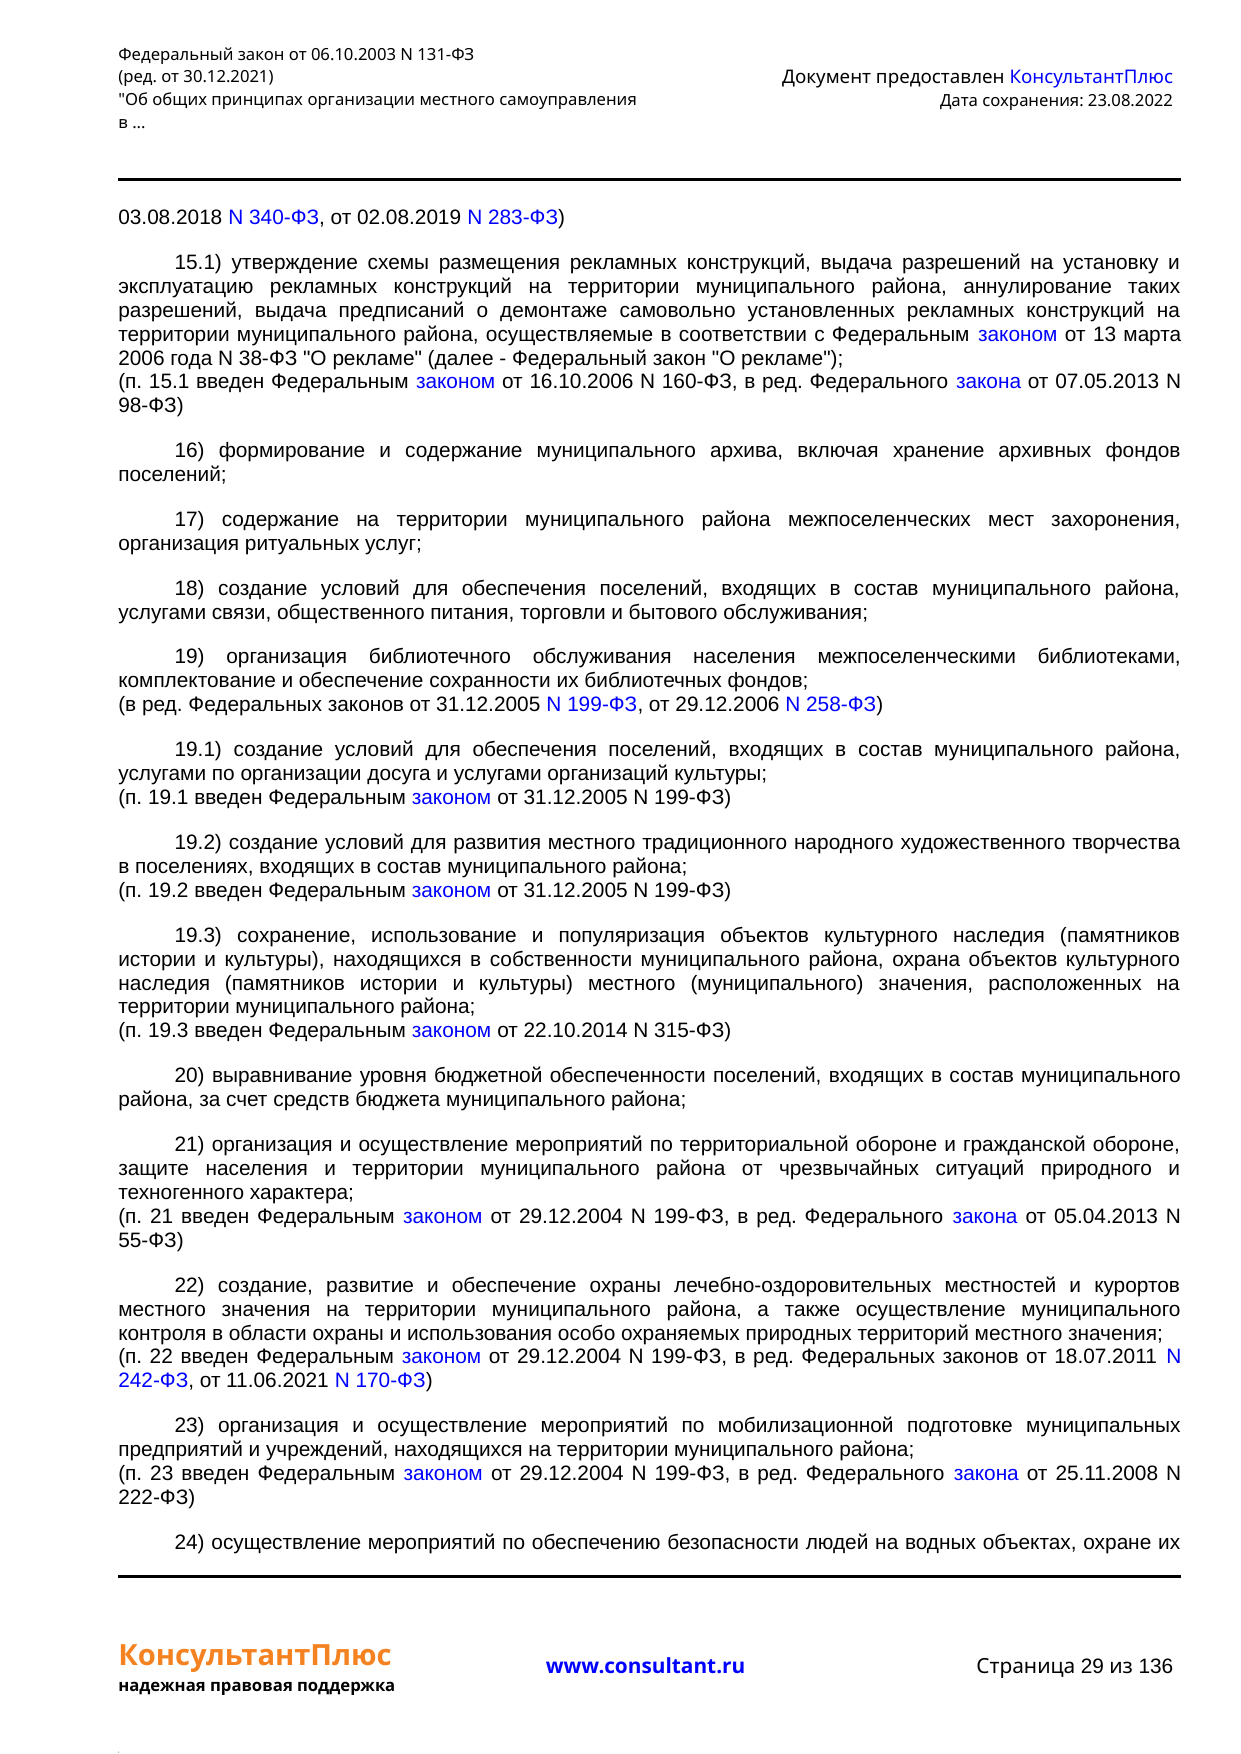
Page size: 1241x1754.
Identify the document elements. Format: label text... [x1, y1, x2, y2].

text (в ред. Федеральных законов от 31.12.2005 N 199-ФЗ, от 29.12.2006 N 258-ФЗ) [118, 692, 1181, 716]
text 22) создание, развитие и обеспечение охраны лечебно-оздоровительных местностей и курортов местного значения на территории муниципального района, а также осуществление муниципального контроля в области охраны и использования особо охраняемых природных территорий местного значения; [118, 1272, 1181, 1344]
text 18) создание условий для обеспечения поселений, входящих в состав муниципального района, услугами связи, общественного питания, торговли и бытового обслуживания; [118, 576, 1181, 623]
text (п. 15.1 введен Федеральным законом от 16.10.2006 N 160-ФЗ, в ред. Федерального закона от 07.05.2013 N 98-ФЗ) [118, 369, 1181, 417]
text 16) формирование и содержание муниципального архива, включая хранение архивных фондов поселений; [118, 438, 1181, 486]
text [118, 1530, 1181, 1554]
text 15.1) утверждение схемы размещения рекламных конструкций, выдача разрешений на установку и эксплуатацию рекламных конструкций на территории муниципального района, аннулирование таких разрешений, выдача предписаний о демонтаже самовольно установленных рекламных конструкций на территории муниципального района, осуществляемые в соответствии с Федеральным законом от 13 марта 2006 года N 38-ФЗ "О рекламе" (далее - Федеральный закон "О рекламе"); [118, 249, 1181, 369]
text 23) организация и осуществление мероприятий по мобилизационной подготовке муниципальных предприятий и учреждений, находящихся на территории муниципального района; [118, 1413, 1181, 1461]
text 19) организация библиотечного обслуживания населения межпоселенческими библиотеками, комплектование и обеспечение сохранности их библиотечных фондов; [118, 644, 1181, 692]
text 20) выравнивание уровня бюджетной обеспеченности поселений, входящих в состав муниципального района, за счет средств бюджета муниципального района; [118, 1063, 1181, 1111]
text 21) организация и осуществление мероприятий по территориальной обороне и гражданской обороне, защите населения и территории муниципального района от чрезвычайных ситуаций природного и техногенного характера; [118, 1132, 1181, 1204]
text (п. 19.2 введен Федеральным законом от 31.12.2005 N 199-ФЗ) [118, 878, 1181, 902]
text (п. 22 введен Федеральным законом от 29.12.2004 N 199-ФЗ, в ред. Федеральных законов от 18.07.2011 N 242-ФЗ, от 11.06.2021 N 170-ФЗ) [118, 1344, 1181, 1392]
text 19.3) сохранение, использование и популяризация объектов культурного наследия (памятников истории и культуры), находящихся в собственности муниципального района, охрана объектов культурного наследия (памятников истории и культуры) местного (муниципального) значения, расположенных на территории муниципального района; [118, 922, 1181, 1018]
text (п. 19.3 введен Федеральным законом от 22.10.2014 N 315-ФЗ) [118, 1018, 1181, 1042]
text 19.1) создание условий для обеспечения поселений, входящих в состав муниципального района, услугами по организации досуга и услугами организаций культуры; [118, 737, 1181, 785]
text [118, 205, 1181, 229]
text 19.2) создание условий для развития местного традиционного народного художественного творчества в поселениях, входящих в состав муниципального района; [118, 830, 1181, 878]
text 17) содержание на территории муниципального района межпоселенческих мест захоронения, организация ритуальных услуг; [118, 507, 1181, 555]
text (п. 23 введен Федеральным законом от 29.12.2004 N 199-ФЗ, в ред. Федерального закона от 25.11.2008 N 222-ФЗ) [118, 1461, 1181, 1509]
text (п. 21 введен Федеральным законом от 29.12.2004 N 199-ФЗ, в ред. Федерального закона от 05.04.2013 N 55-ФЗ) [118, 1204, 1181, 1252]
text (п. 19.1 введен Федеральным законом от 31.12.2005 N 199-ФЗ) [118, 785, 1181, 809]
